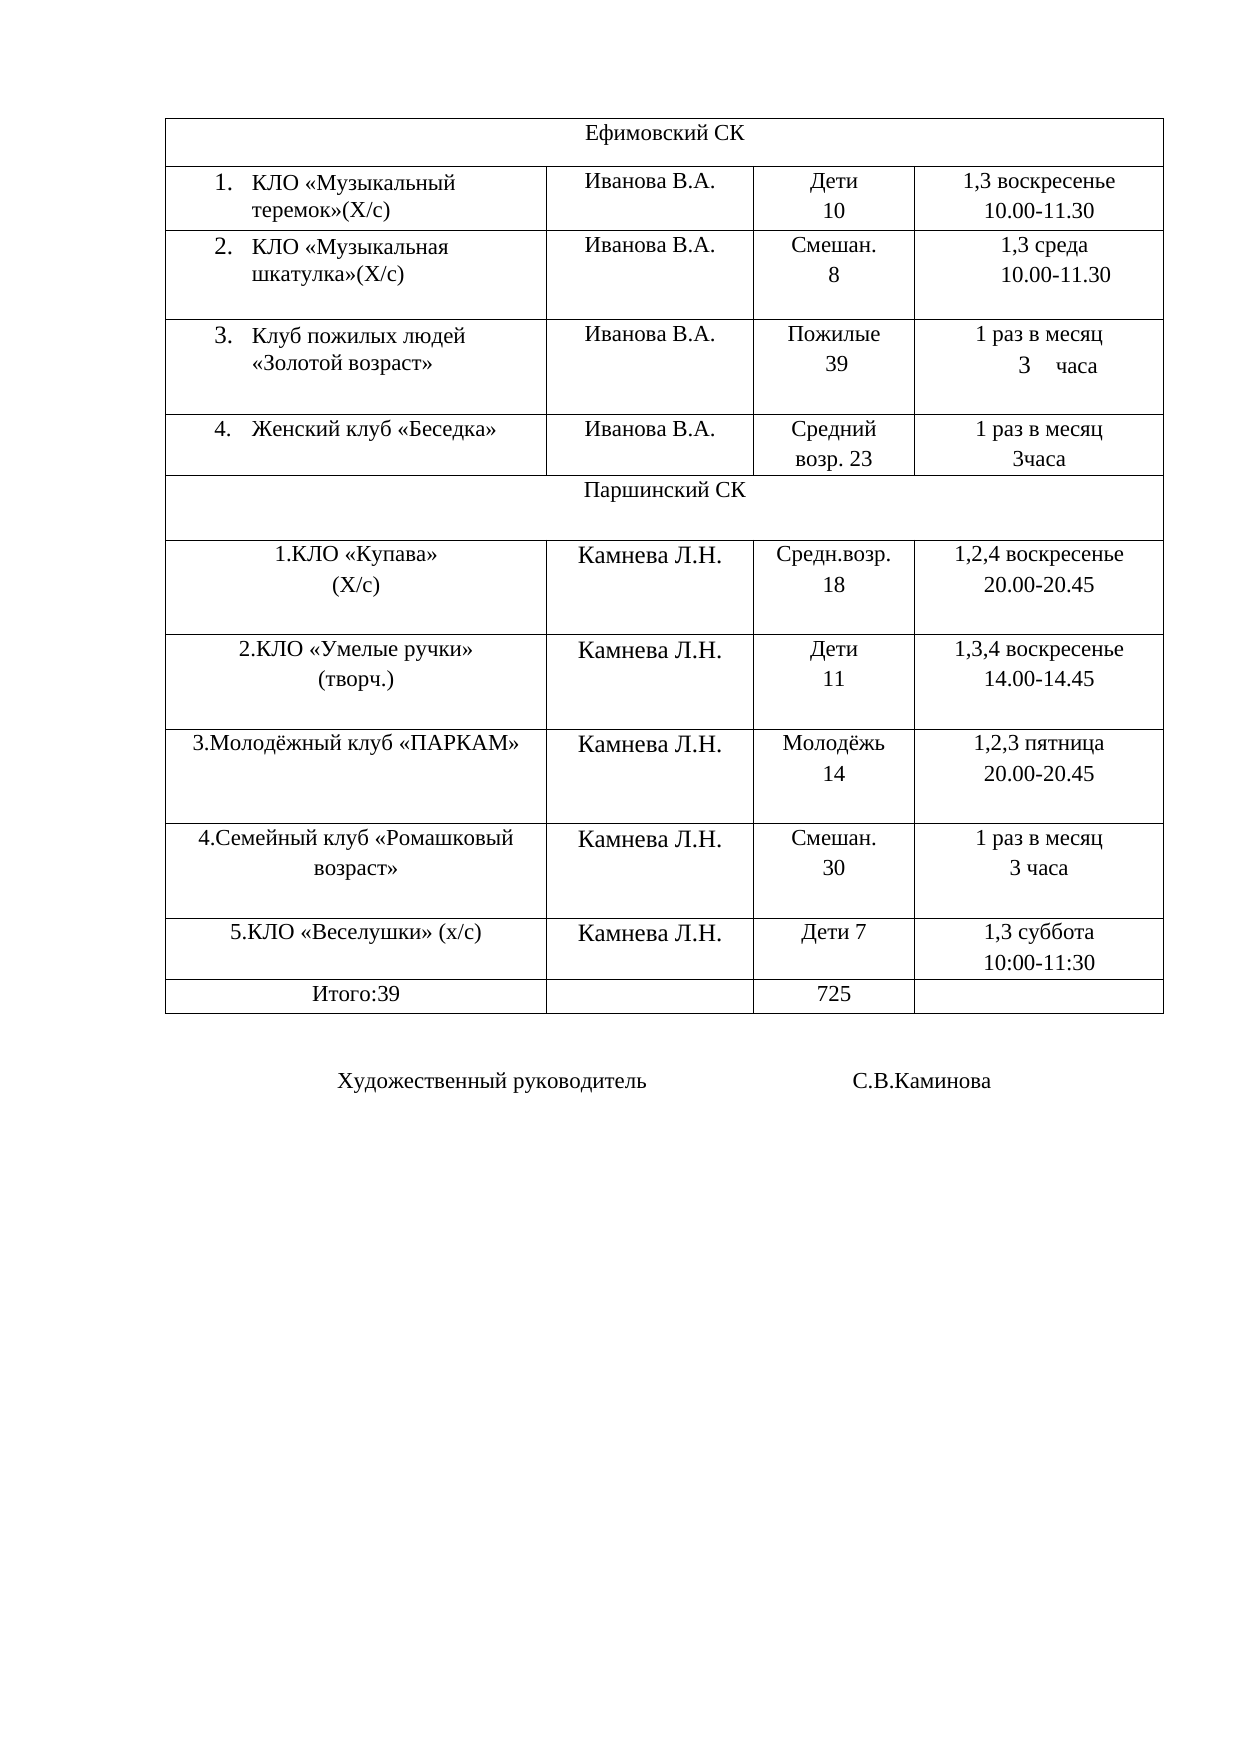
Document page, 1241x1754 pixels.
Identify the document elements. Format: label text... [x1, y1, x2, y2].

table_cell Женский клуб «Беседка» [166, 415, 546, 475]
table_cell 1,3 среда 10.00-11.30 [915, 231, 1163, 319]
table_cell 1 раз в месяц 3часа [915, 415, 1163, 475]
table_cell КЛО «Музыкальная шкатулка»(Х/с) [166, 231, 546, 319]
table_cell Иванова В.А. [547, 231, 753, 319]
table_cell 1.КЛО «Купава» (Х/с) [166, 541, 546, 634]
table_cell Дети 11 [754, 635, 914, 728]
table_cell Камнева Л.Н. [547, 635, 753, 728]
table_cell [915, 980, 1163, 1013]
table_cell Паршинский СК [166, 476, 1163, 539]
table_cell Иванова В.А. [547, 320, 753, 414]
table_cell Молодёжь 14 [754, 730, 914, 823]
table_cell 1,3 воскресенье 10.00-11.30 [915, 167, 1163, 230]
table_cell Ефимовский СК [166, 119, 1163, 166]
table_cell КЛО «Музыкальный теремок»(Х/с) [166, 167, 546, 230]
table_cell Дети 7 [754, 919, 914, 979]
table_cell Средн.возр. 18 [754, 541, 914, 634]
table_cell Клуб пожилых людей «Золотой возраст» [166, 320, 546, 414]
table_cell 1 раз в месяц часа [915, 320, 1163, 414]
table_cell 1 раз в месяц 3 часа [915, 824, 1163, 917]
table_cell 1,3 суббота 10:00-11:30 [915, 919, 1163, 979]
text Художественный руководитель С.В.Каминова [177, 1067, 1152, 1093]
table_cell 5.КЛО «Веселушки» (х/с) [166, 919, 546, 979]
table_cell 1,2,4 воскресенье 20.00-20.45 [915, 541, 1163, 634]
table_cell 1,3,4 воскресенье 14.00-14.45 [915, 635, 1163, 728]
table_cell Иванова В.А. [547, 167, 753, 230]
table_cell Итого:39 [166, 980, 546, 1013]
table_cell Камнева Л.Н. [547, 824, 753, 917]
table_cell Смешан. 8 [754, 231, 914, 319]
table_cell Камнева Л.Н. [547, 541, 753, 634]
table_cell 2.КЛО «Умелые ручки» (творч.) [166, 635, 546, 728]
table_cell Смешан. 30 [754, 824, 914, 917]
table_cell 1,2,3 пятница 20.00-20.45 [915, 730, 1163, 823]
table_cell Камнева Л.Н. [547, 730, 753, 823]
table_cell Пожилые 39 [754, 320, 914, 414]
table_cell Камнева Л.Н. [547, 919, 753, 979]
table_cell 3.Молодёжный клуб «ПАРКАМ» [166, 730, 546, 823]
table_cell Иванова В.А. [547, 415, 753, 475]
table_cell 4.Семейный клуб «Ромашковый возраст» [166, 824, 546, 917]
table_cell 725 [754, 980, 914, 1013]
table_cell Средний возр. 23 [754, 415, 914, 475]
table_cell Дети 10 [754, 167, 914, 230]
table_cell [547, 980, 753, 1013]
